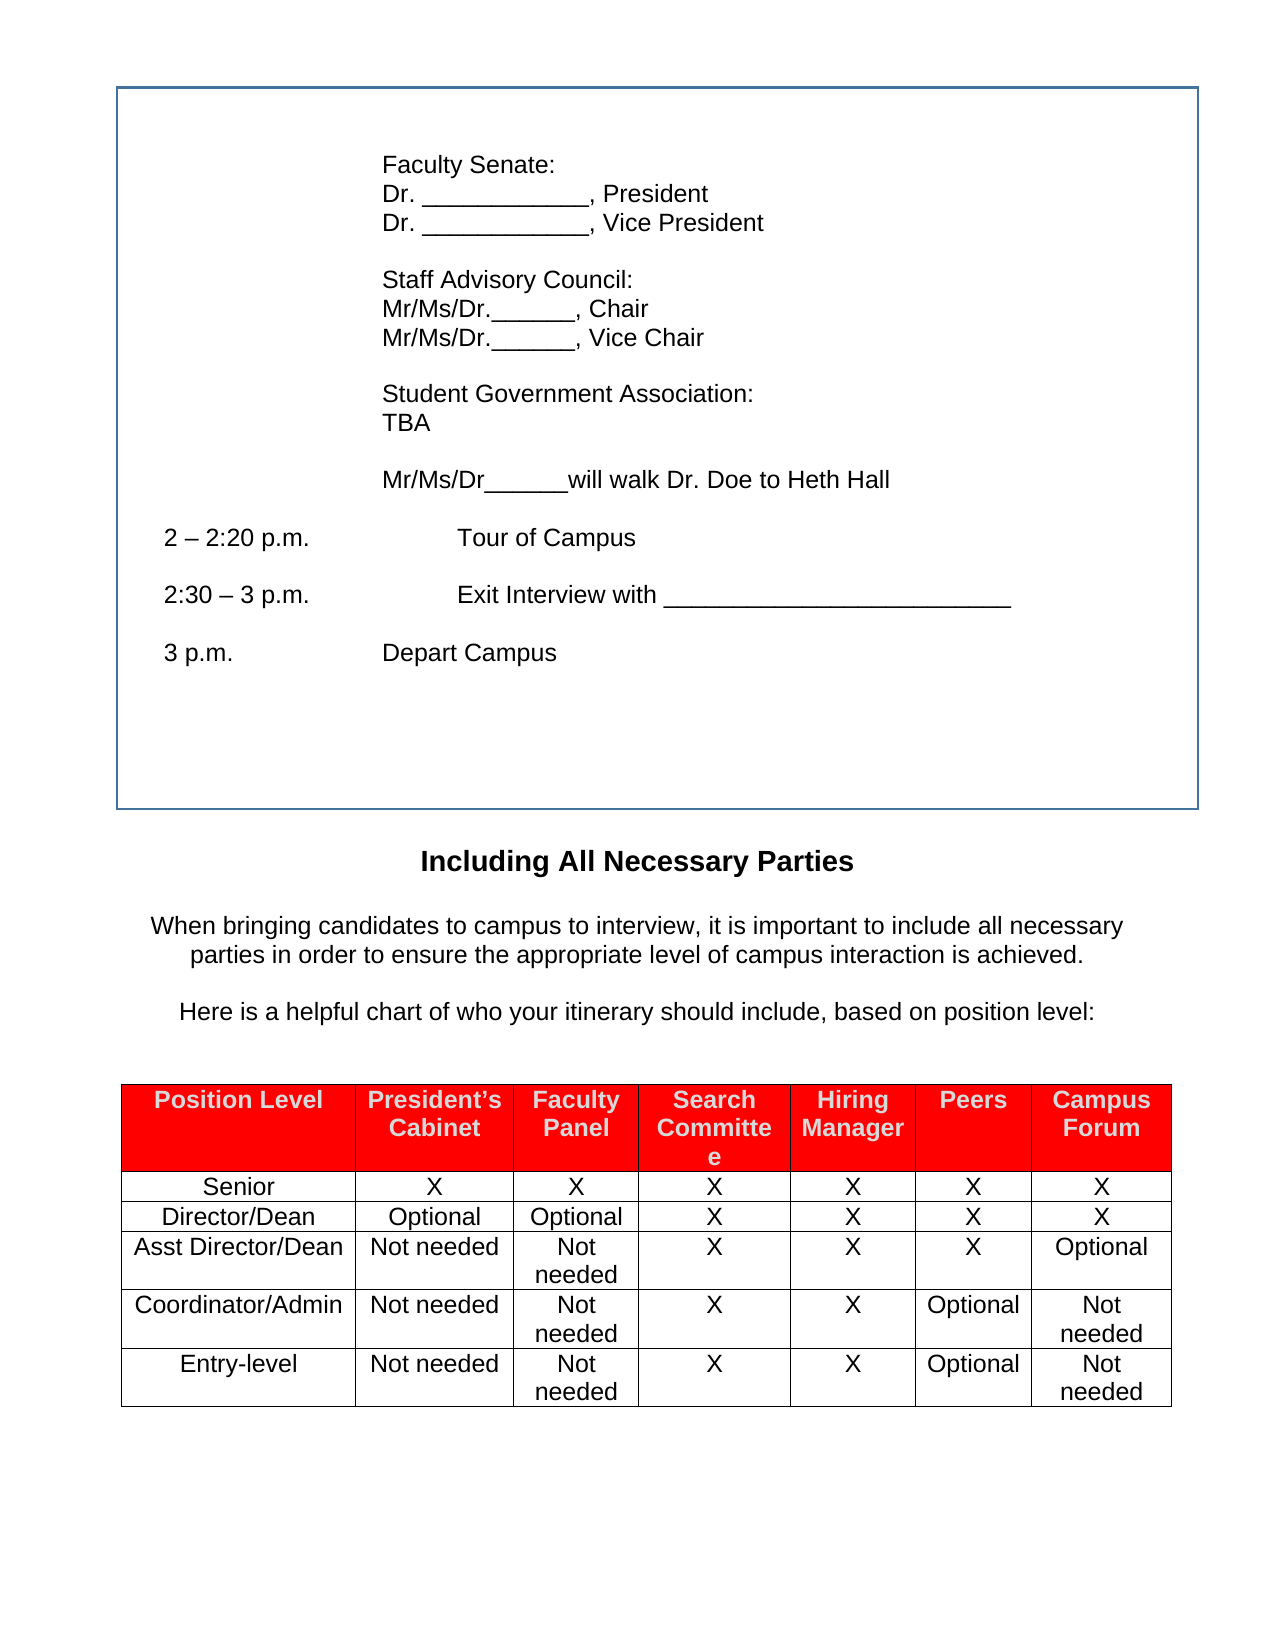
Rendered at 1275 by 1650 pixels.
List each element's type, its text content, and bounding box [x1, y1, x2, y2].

table_cell X [791, 1349, 915, 1406]
table_cell X [916, 1202, 1031, 1231]
text Faculty Senate: [300, 150, 1125, 179]
table_cell Not needed [1032, 1290, 1171, 1348]
text Mr/Ms/Dr.______, Chair [300, 294, 1125, 322]
table_cell Senior [122, 1172, 355, 1201]
text Including All Necessary Parties [150, 844, 1125, 878]
table_cell X [639, 1349, 790, 1406]
table_cell Optional [916, 1290, 1031, 1348]
table_cell X [1032, 1202, 1171, 1231]
table_cell Not needed [356, 1349, 513, 1406]
table_cell X [639, 1232, 790, 1289]
table_cell X [1032, 1172, 1171, 1201]
table_cell Asst Director/Dean [122, 1232, 355, 1289]
table_cell X [639, 1172, 790, 1201]
table_cell X [639, 1290, 790, 1348]
text 2 – 2:20 p.m. Tour of Campus [150, 523, 1125, 552]
text Dr. ____________, President [300, 179, 1125, 207]
table_cell X [639, 1202, 790, 1231]
text Mr/Ms/Dr.______, Vice Chair [300, 322, 1125, 351]
table_cell X [514, 1172, 638, 1201]
table_cell Not needed [514, 1349, 638, 1406]
table_cell X [916, 1232, 1031, 1289]
table_cell Director/Dean [122, 1202, 355, 1231]
table_header Campus Forum [1032, 1085, 1171, 1171]
text 2:30 – 3 p.m. Exit Interview with _________________________ [150, 581, 1125, 609]
table_header Position Level [122, 1085, 355, 1171]
table_header Search Committee [639, 1085, 790, 1171]
table_header Peers [916, 1085, 1031, 1171]
table_cell Not needed [356, 1290, 513, 1348]
table_cell X [791, 1172, 915, 1201]
table_cell Not needed [356, 1232, 513, 1289]
text When bringing candidates to campus to interview, it is important to include all necessary parties in order to ensure the appropriate level of campus interaction is achieved. [150, 911, 1125, 969]
table_cell Optional [356, 1202, 513, 1231]
text TBA [300, 408, 1125, 437]
table_cell X [356, 1172, 513, 1201]
text 3 p.m. Depart Campus [150, 638, 1125, 667]
text Staff Advisory Council: [300, 265, 1125, 294]
table_cell Optional [916, 1349, 1031, 1406]
text Dr. ____________, Vice President [300, 207, 1125, 236]
text Student Government Association: [300, 379, 1125, 408]
table_header Faculty Panel [514, 1085, 638, 1171]
table_cell Not needed [1032, 1349, 1171, 1406]
table_header President’s Cabinet [356, 1085, 513, 1171]
table_cell X [791, 1232, 915, 1289]
table_cell Not needed [514, 1232, 638, 1289]
table_cell X [916, 1172, 1031, 1201]
table_header Hiring Manager [791, 1085, 915, 1171]
table_cell X [791, 1202, 915, 1231]
text Here is a helpful chart of who your itinerary should include, based on position level: [150, 997, 1125, 1026]
table_cell Not needed [514, 1290, 638, 1348]
table_cell Entry-level [122, 1349, 355, 1406]
text Mr/Ms/Dr______will walk Dr. Doe to Heth Hall [300, 466, 1125, 494]
table_cell Coordinator/Admin [122, 1290, 355, 1348]
table_cell Optional [514, 1202, 638, 1231]
table_cell X [791, 1290, 915, 1348]
table_cell Optional [1032, 1232, 1171, 1289]
